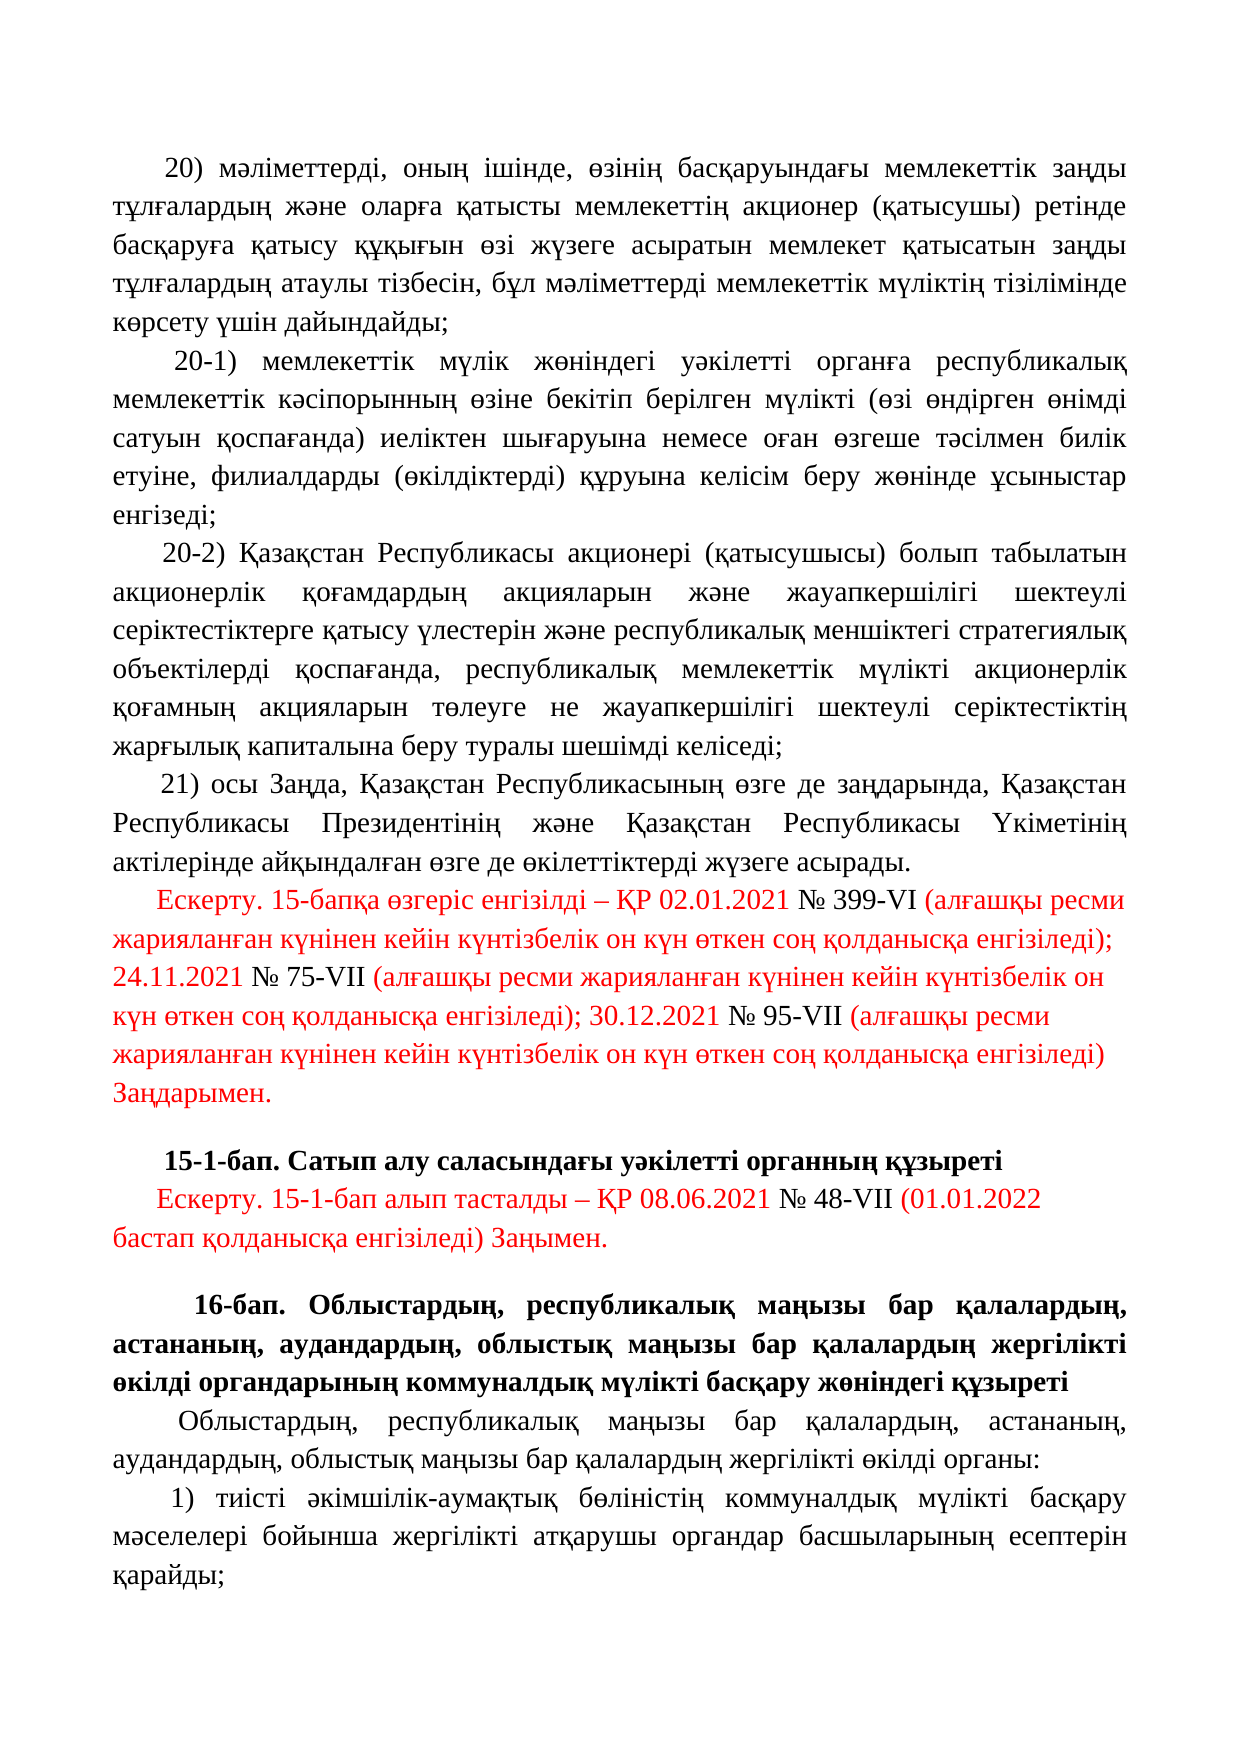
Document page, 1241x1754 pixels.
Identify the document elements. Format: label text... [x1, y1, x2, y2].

text 1) тиісті әкімшілік-аумақтық бөліністің коммуналдық мүлікті басқару мәселелері бойынша жергілікті атқарушы органдар басшыларының есептерін қарайды; [112, 1480, 1128, 1591]
text 21) осы Заңда, Қазақстан Республикасының өзге де заңдарында, Қазақстан Республикасы Президентінің және Қазақстан Республикасы Үкіметінің актілерінде айқындалған өзге де өкілеттіктерді жүзеге асырады. [112, 767, 1128, 877]
text 16-бап. Облыстардың, республикалық маңызы бар қалалардың, астананың, аудандардың, облыстық маңызы бар қалалардың жергiлiктi өкiлдi органдарының коммуналдық мүлікті басқару жөніндегі құзыреті [112, 1287, 1128, 1398]
text 20-2) Қазақстан Республикасы акционері (қатысушысы) болып табылатын акционерлік қоғамдардың акцияларын және жауапкершілігі шектеулі серіктестіктерге қатысу үлестерін және республикалық меншіктегі стратегиялық объектілерді қоспағанда, республикалық мемлекеттік мүлікті акционерлік қоғамның акцияларын төлеуге не жауапкершілігі шектеулі серіктестіктің жарғылық капиталына беру туралы шешімді келіседі; [112, 535, 1128, 762]
text Облыстардың, республикалық маңызы бар қалалардың, астананың, аудандардың, облыстық маңызы бар қалалардың жергiлiктi өкiлдi органы: [112, 1403, 1128, 1475]
text 15-1-бап. Сатып алу саласындағы уәкілетті органның құзыреті [112, 1143, 1128, 1176]
text Ескерту. 15-1-бап алып тасталды – ҚР 08.06.2021 № 48-VII (01.01.2022 бастап қолданысқа енгізіледі) Заңымен. [112, 1181, 1128, 1283]
text 20-1) мемлекеттік мүлік жөніндегі уәкілетті органға республикалық мемлекеттік кәсіпорынның өзіне бекітіп берілген мүлікті (өзі өндірген өнімді сатуын қоспағанда) иеліктен шығаруына немесе оған өзгеше тәсілмен билік етуіне, филиалдарды (өкілдіктерді) құруына келісім беру жөнінде ұсыныстар енгізеді; [112, 343, 1128, 530]
text 20) мәліметтерді, оның ішінде, өзінің басқаруындағы мемлекеттік заңды тұлғалардың және оларға қатысты мемлекеттің акционер (қатысушы) ретінде басқаруға қатысу құқығын өзі жүзеге асыратын мемлекет қатысатын заңды тұлғалардың атаулы тізбесін, бұл мәліметтерді мемлекеттік мүліктің тізілімінде көрсету үшін дайындайды; [112, 150, 1128, 338]
text Ескерту. 15-бапқа өзгеріс енгізілді – ҚР 02.01.2021 № 399-VI (алғашқы ресми жарияланған күнінен кейін күнтізбелік он күн өткен соң қолданысқа енгізіледі); 24.11.2021 № 75-VII (алғашқы ресми жарияланған күнінен кейін күнтізбелік он күн өткен соң қолданысқа енгізіледі); 30.12.2021 № 95-VII (алғашқы ресми жарияланған күнінен кейін күнтізбелік он күн өткен соң қолданысқа енгізіледі) Заңдарымен. [112, 882, 1128, 1139]
